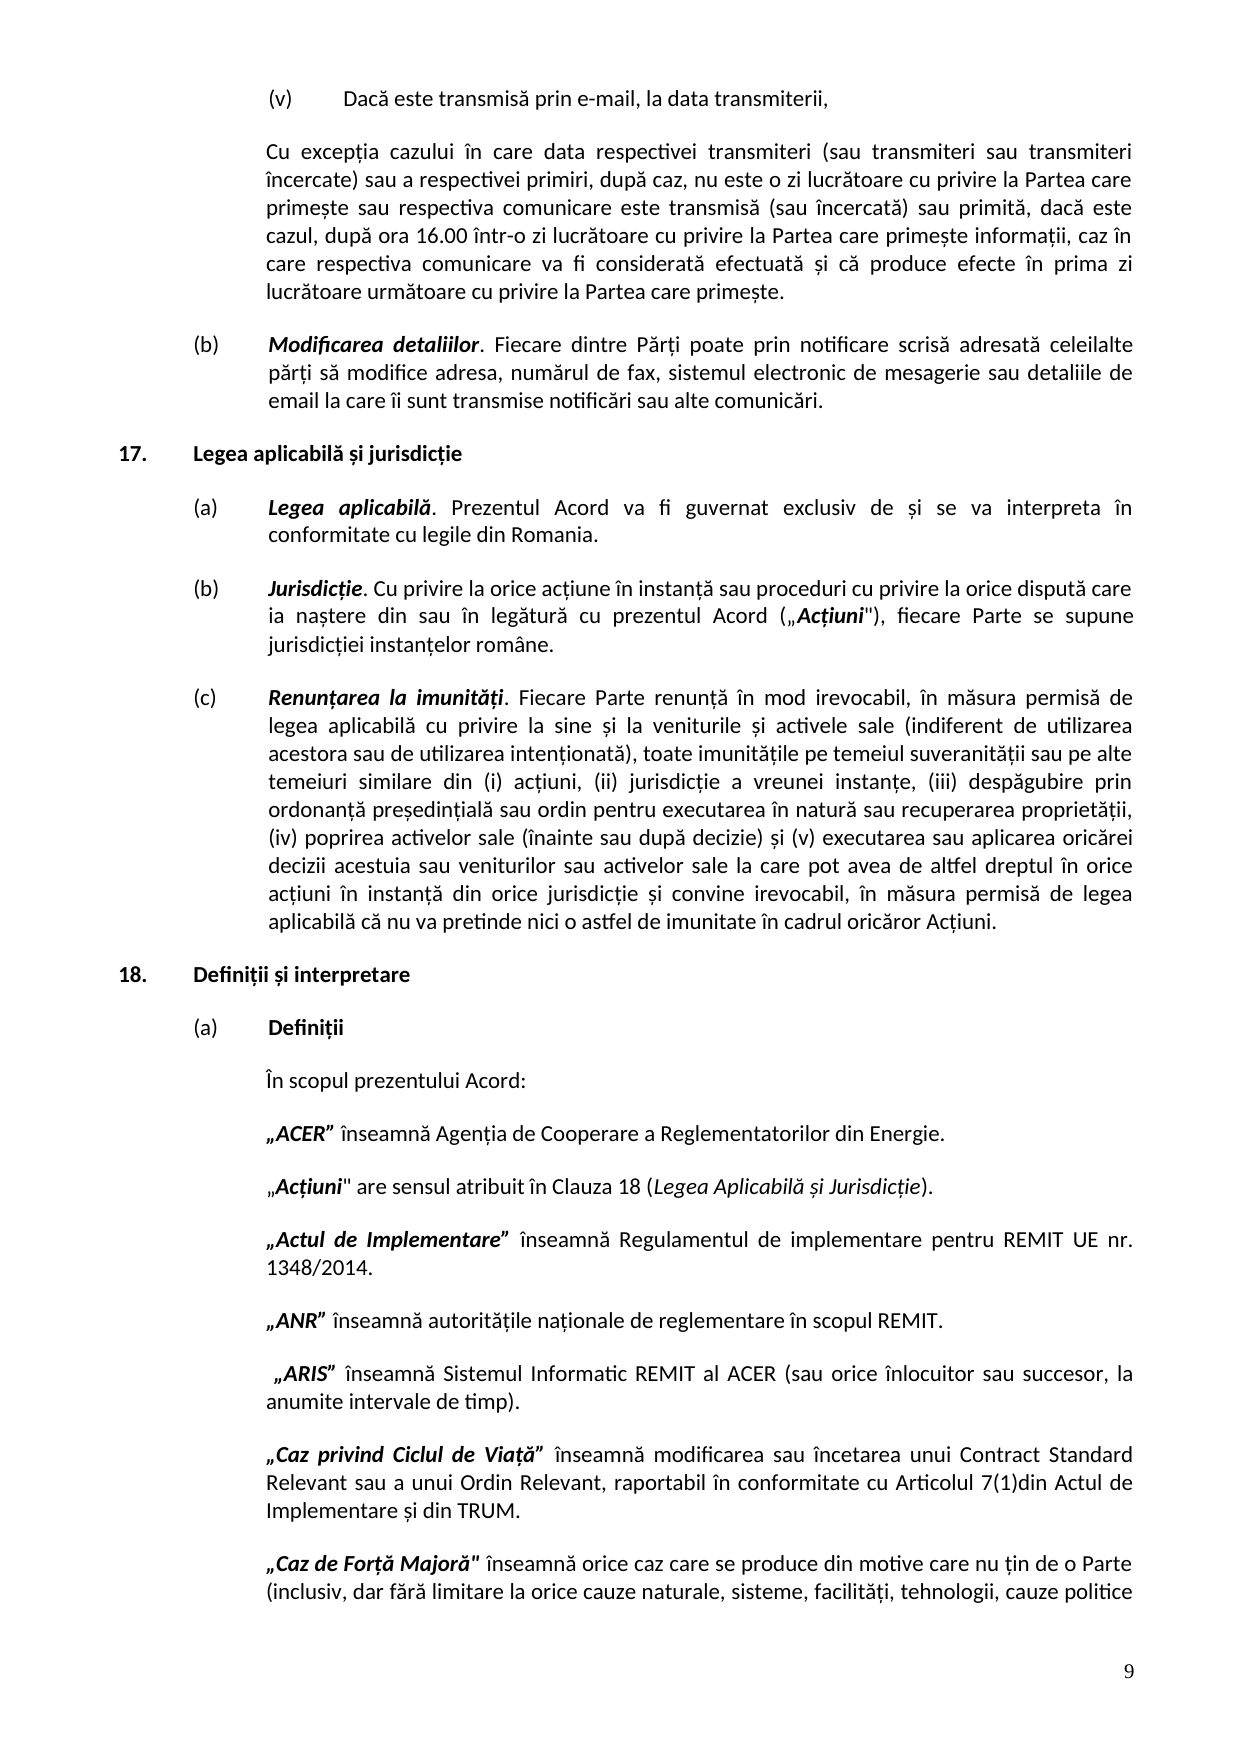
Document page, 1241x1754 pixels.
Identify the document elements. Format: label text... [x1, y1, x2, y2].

subtitle Jurisdicție. Cu privire la orice acțiune în instanță sau proceduri cu privire la orice dispută care ia naștere din sau în legătură cu prezentul Acord („Acțiuni"), fiecare Parte se supune jurisdicției instanțelor române. [193, 574, 1134, 658]
text În scopul prezentului Acord: [266, 1066, 1134, 1094]
subtitle Legea aplicabilă. Prezentul Acord va fi guvernat exclusiv de și se va interpreta în conformitate cu legile din Romania. [193, 493, 1134, 549]
subtitle Renunțarea la imunități. Fiecare Parte renunță în mod irevocabil, în măsura permisă de legea aplicabilă cu privire la sine și la veniturile și activele sale (indiferent de utilizarea acestora sau de utilizarea intenționată), toate imunitățile pe temeiul suveranității sau pe alte temeiuri similare din (i) acțiuni, (ii) jurisdicție a vreunei instanțe, (iii) despăgubire prin ordonanță președințială sau ordin pentru executarea în natură sau recuperarea proprietății, (iv) poprirea activelor sale (înainte sau după decizie) și (v) executarea sau aplicarea oricărei decizii acestuia sau veniturilor sau activelor sale la care pot avea de altfel dreptul în orice acțiuni în instanță din orice jurisdicție și convine irevocabil, în măsura permisă de legea aplicabilă că nu va pretinde nici o astfel de imunitate în cadrul oricăror Acțiuni. [193, 683, 1134, 935]
subtitle Dacă este transmisă prin e-mail, la data transmiterii, [268, 84, 1134, 112]
text „ACER” înseamnă Agenția de Cooperare a Reglementatorilor din Energie. [266, 1119, 1134, 1147]
text „Caz privind Ciclul de Viață” înseamnă modificarea sau încetarea unui Contract Standard Relevant sau a unui Ordin Relevant, raportabil în conformitate cu Articolul 7(1)din Actul de Implementare și din TRUM. [266, 1440, 1134, 1524]
subtitle Modificarea detaliilor. Fiecare dintre Părți poate prin notificare scrisă adresată celeilalte părți să modifice adresa, numărul de fax, sistemul electronic de mesagerie sau detaliile de email la care îi sunt transmise notificări sau alte comunicări. [193, 331, 1134, 414]
subtitle Definiții [193, 1013, 1134, 1041]
text „ANR” înseamnă autoritățile naționale de reglementare în scopul REMIT. [266, 1306, 1134, 1334]
subtitle Cu excepția cazului în care data respectivei transmiteri (sau transmiteri sau transmiteri încercate) sau a respectivei primiri, după caz, nu este o zi lucrătoare cu privire la Partea care primește sau respectiva comunicare este transmisă (sau încercată) sau primită, dacă este cazul, după ora 16.00 într-o zi lucrătoare cu privire la Partea care primește informații, caz în care respectiva comunicare va fi considerată efectuată și că produce efecte în prima zi lucrătoare următoare cu privire la Partea care primește. [266, 137, 1134, 306]
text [266, 1549, 1134, 1605]
subtitle Definiții și interpretare [118, 960, 1134, 988]
subtitle Legea aplicabilă și jurisdicție [118, 439, 1134, 468]
text „Actul de Implementare” înseamnă Regulamentul de implementare pentru REMIT UE nr. 1348/2014. [266, 1225, 1134, 1281]
text „ARIS” înseamnă Sistemul Informatic REMIT al ACER (sau orice înlocuitor sau succesor, la anumite intervale de timp). [266, 1359, 1134, 1415]
text „Acțiuni" are sensul atribuit în Clauza 18 (Legea Aplicabilă și Jurisdicție). [266, 1172, 1134, 1200]
